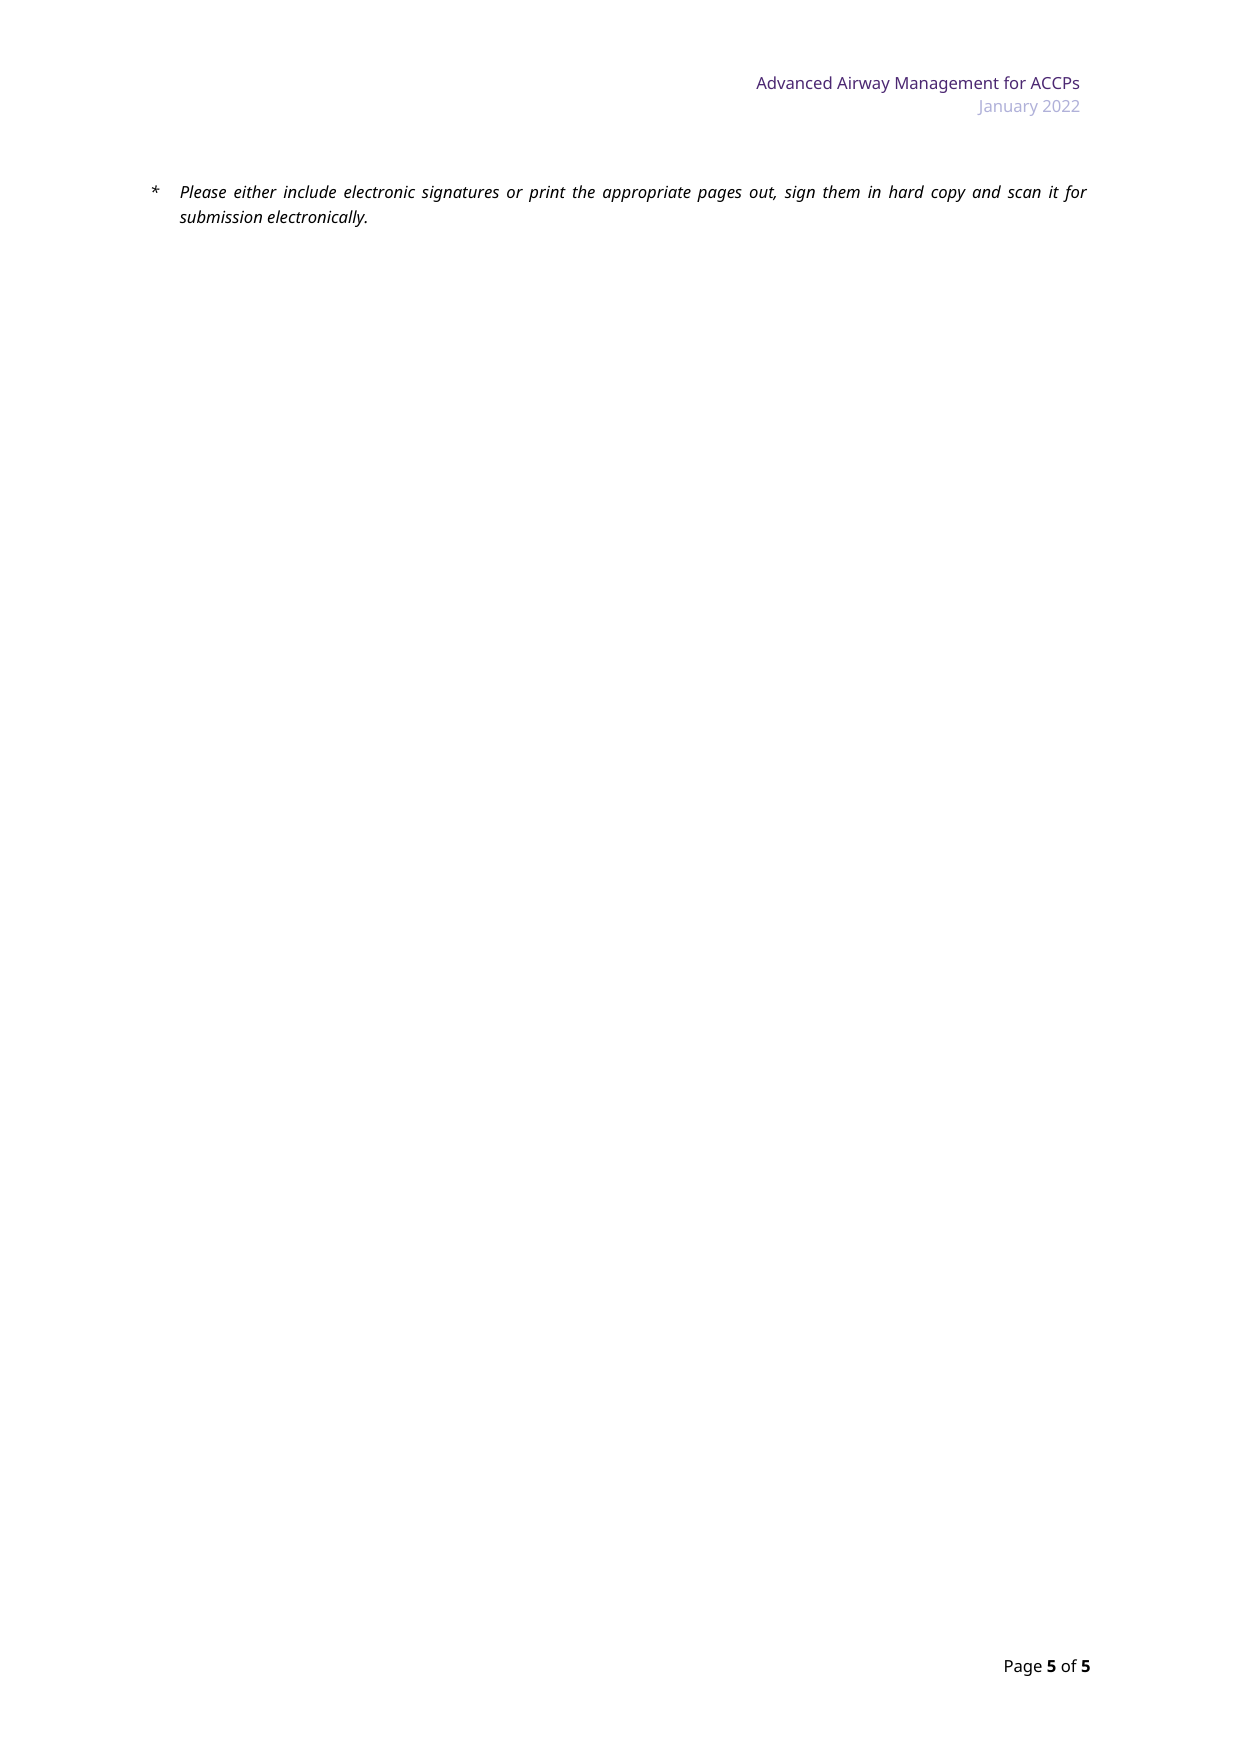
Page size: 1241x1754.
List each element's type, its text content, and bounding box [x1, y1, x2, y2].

text * Please either include electronic signatures or print the appropriate pages out, sign them in hard copy and scan it for submission electronically. [150, 181, 1090, 228]
